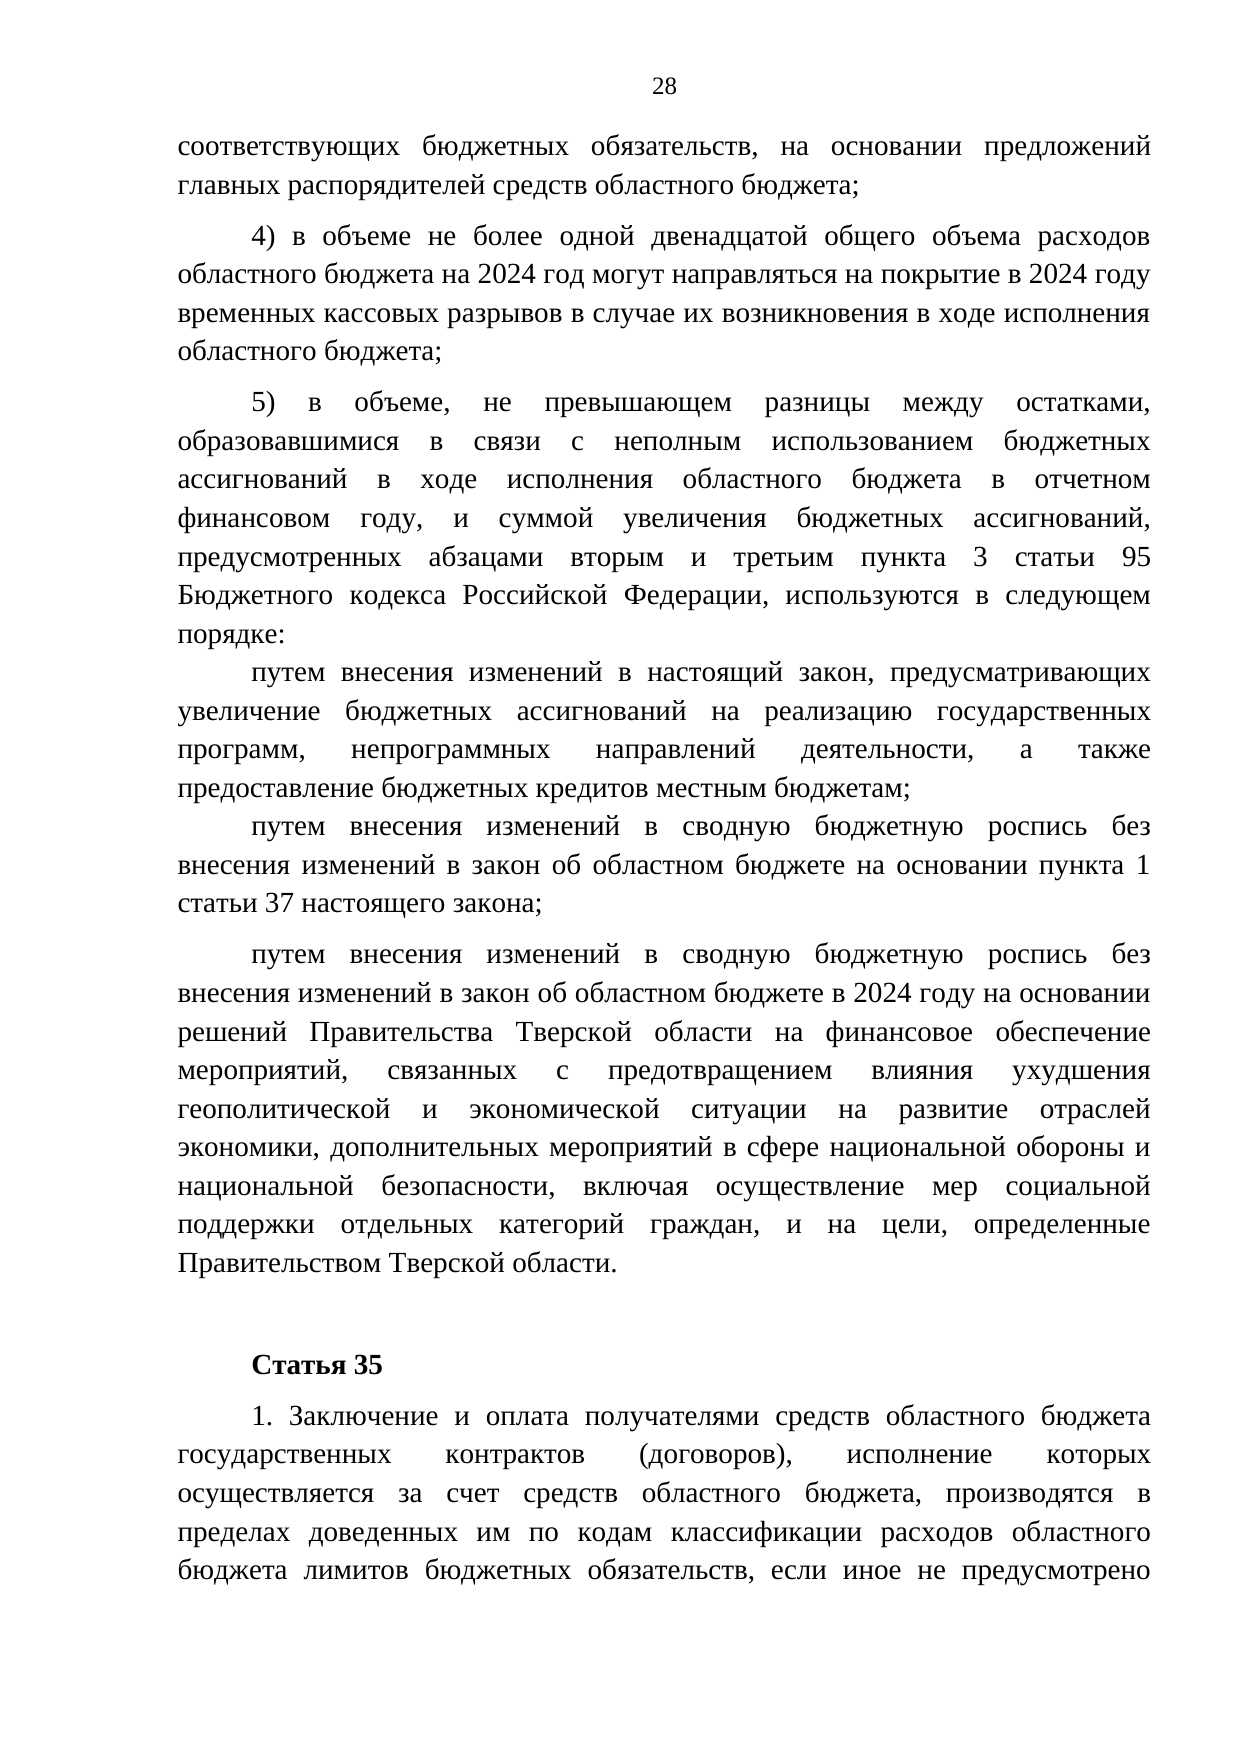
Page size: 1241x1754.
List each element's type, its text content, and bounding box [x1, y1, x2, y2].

text путем внесения изменений в настоящий закон, предусматривающих увеличение бюджетных ассигнований на реализацию государственных программ, непрограммных направлений деятельности, а также предоставление бюджетных кредитов местным бюджетам; [177, 654, 1152, 803]
title Статья 35 [177, 1347, 1152, 1381]
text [177, 1398, 1152, 1586]
text путем внесения изменений в сводную бюджетную роспись без внесения изменений в закон об областном бюджете в 2024 году на основании решений Правительства Тверской области на финансовое обеспечение мероприятий, связанных с предотвращением влияния ухудшения геополитической и экономической ситуации на развитие отраслей экономики, дополнительных мероприятий в сфере национальной обороны и национальной безопасности, включая осуществление мер социальной поддержки отдельных категорий граждан, и на цели, определенные Правительством Тверской области. [177, 937, 1152, 1278]
text путем внесения изменений в сводную бюджетную роспись без внесения изменений в закон об областном бюджете на основании пункта 1 статьи 37 настоящего закона; [177, 808, 1152, 919]
text 5) в объеме, не превышающем разницы между остатками, образовавшимися в связи с неполным использованием бюджетных ассигнований в ходе исполнения областного бюджета в отчетном финансовом году, и суммой увеличения бюджетных ассигнований, предусмотренных абзацами вторым и третьим пункта 3 статьи 95 Бюджетного кодекса Российской Федерации, используются в следующем порядке: [177, 384, 1152, 649]
text 4) в объеме не более одной двенадцатой общего объема расходов областного бюджета на 2024 год могут направляться на покрытие в 2024 году временных кассовых разрывов в случае их возникновения в ходе исполнения областного бюджета; [177, 218, 1152, 367]
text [177, 128, 1152, 200]
